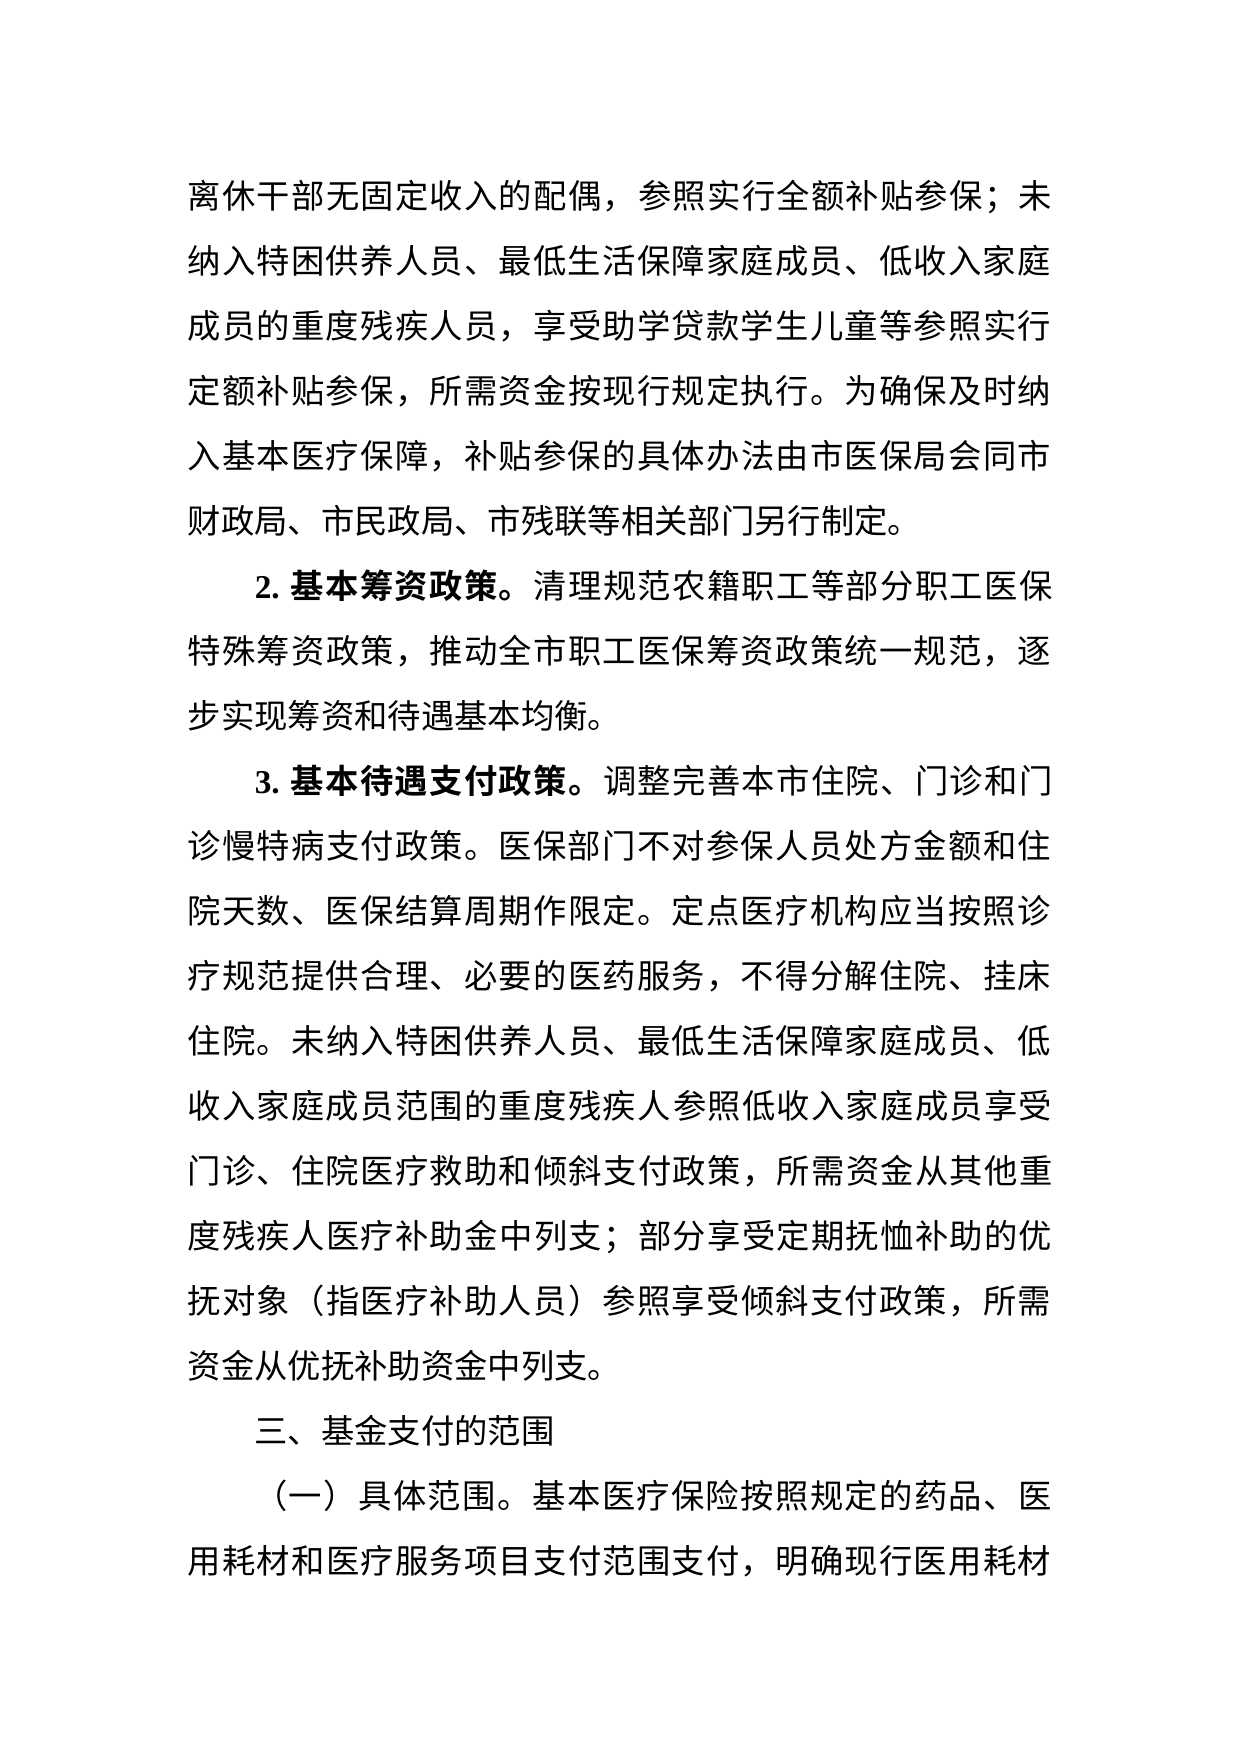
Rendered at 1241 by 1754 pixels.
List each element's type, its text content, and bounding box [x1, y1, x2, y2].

text 3. 基本待遇支付政策。调整完善本市住院、门诊和门诊慢特病支付政策。医保部门不对参保人员处方金额和住院天数、医保结算周期作限定。定点医疗机构应当按照诊疗规范提供合理、必要的医药服务，不得分解住院、挂床住院。未纳入特困供养人员、最低生活保障家庭成员、低收入家庭成员范围的重度残疾人参照低收入家庭成员享受门诊、住院医疗救助和倾斜支付政策，所需资金从其他重度残疾人医疗补助金中列支；部分享受定期抚恤补助的优抚对象（指医疗补助人员）参照享受倾斜支付政策，所需资金从优抚补助资金中列支。 [187, 747, 1053, 1397]
text 三、基金支付的范围 [187, 1397, 1053, 1462]
text 2. 基本筹资政策。清理规范农籍职工等部分职工医保特殊筹资政策，推动全市职工医保筹资政策统一规范，逐步实现筹资和待遇基本均衡。 [187, 552, 1053, 747]
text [187, 1462, 1053, 1592]
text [187, 162, 1053, 552]
